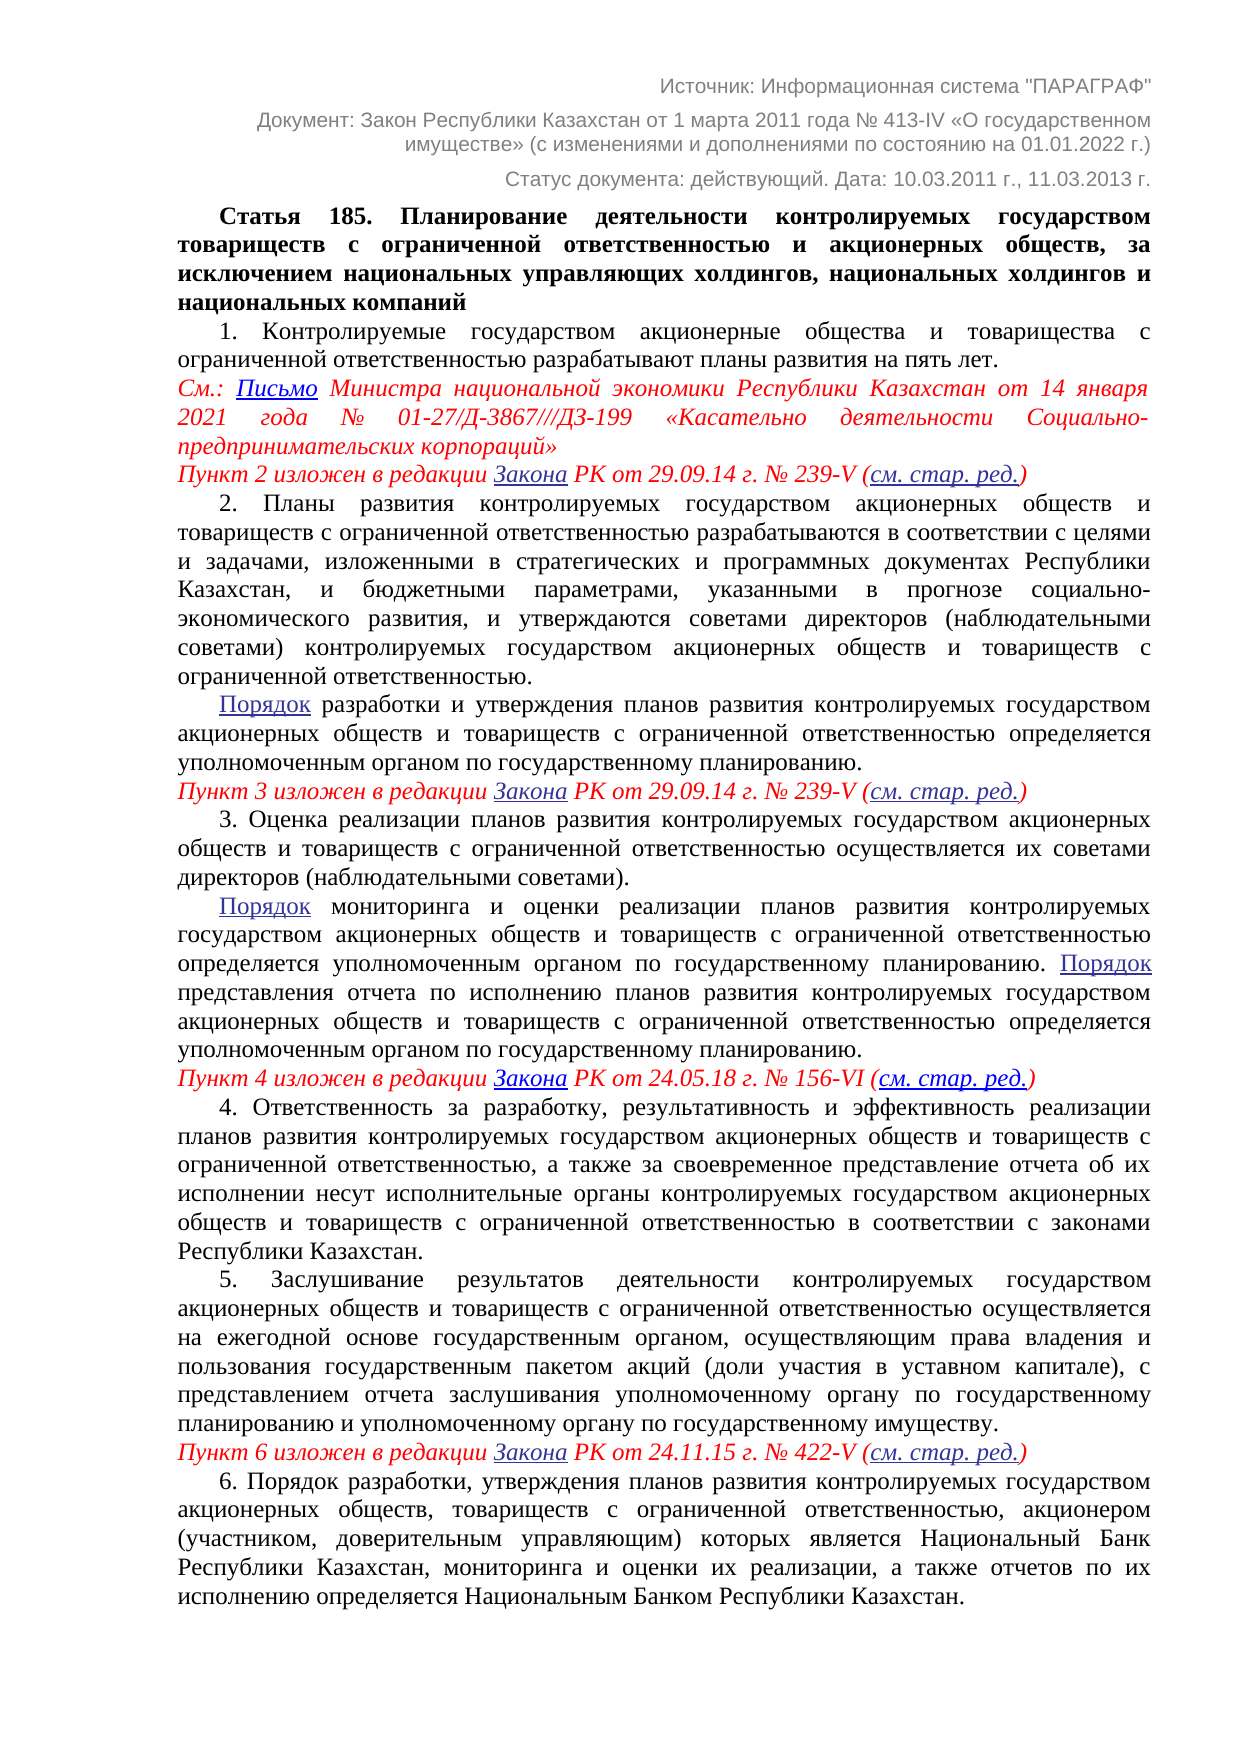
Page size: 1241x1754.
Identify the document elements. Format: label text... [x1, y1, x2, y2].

text Пункт 3 изложен в редакции Закона РК от 29.09.14 г. № 239-V (см. стар. ред.) [177, 776, 1152, 804]
text Пункт 4 изложен в редакции Закона РК от 24.05.18 г. № 156-VI (см. стар. ред.) [177, 1063, 1152, 1092]
text 6. Порядок разработки, утверждения планов развития контролируемых государством акционерных обществ, товариществ с ограниченной ответственностью, акционером (участником, доверительным управляющим) которых является Национальный Банк Республики Казахстан, мониторинга и оценки их реализации, а также отчетов по их исполнению определяется Национальным Банком Республики Казахстан. [177, 1466, 1152, 1609]
text 4. Ответственность за разработку, результативность и эффективность реализации планов развития контролируемых государством акционерных обществ и товариществ с ограниченной ответственностью, а также за своевременное представление отчета об их исполнении несут исполнительные органы контролируемых государством акционерных обществ и товариществ с ограниченной ответственностью в соответствии с законами Республики Казахстан. [177, 1092, 1152, 1264]
text 2. Планы развития контролируемых государством акционерных обществ и товариществ с ограниченной ответственностью разрабатываются в соответствии с целями и задачами, изложенными в стратегических и программных документах Республики Казахстан, и бюджетными параметрами, указанными в прогнозе социально-экономического развития, и утверждаются советами директоров (наблюдательными советами) контролируемых государством акционерных обществ и товариществ с ограниченной ответственностью. [177, 488, 1152, 689]
text 5. Заслушивание результатов деятельности контролируемых государством акционерных обществ и товариществ с ограниченной ответственностью осуществляется на ежегодной основе государственным органом, осуществляющим права владения и пользования государственным пакетом акций (доли участия в уставном капитале), с представлением отчета заслушивания уполномоченному органу по государственному планированию и уполномоченному органу по государственному имуществу. [177, 1264, 1152, 1437]
text Пункт 6 изложен в редакции Закона РК от 24.11.15 г. № 422-V (см. стар. ред.) [177, 1437, 1152, 1466]
text 3. Оценка реализации планов развития контролируемых государством акционерных обществ и товариществ с ограниченной ответственностью осуществляется их советами директоров (наблюдательными советами). [177, 804, 1152, 891]
text Пункт 2 изложен в редакции Закона РК от 29.09.14 г. № 239-V (см. стар. ред.) [177, 459, 1152, 488]
text Статья 185. Планирование деятельности контролируемых государством товариществ с ограниченной ответственностью и акционерных обществ, за исключением национальных управляющих холдингов, национальных холдингов и национальных компаний [177, 201, 1152, 316]
text См.: Письмо Министра национальной экономики Республики Казахстан от 14 января 2021 года № 01-27/Д-3867///ДЗ-199 «Касательно деятельности Социально-предпринимательских корпораций» [177, 373, 1152, 459]
text 1. Контролируемые государством акционерные общества и товарищества с ограниченной ответственностью разрабатывают планы развития на пять лет. [177, 316, 1152, 373]
text Порядок разработки и утверждения планов развития контролируемых государством акционерных обществ и товариществ с ограниченной ответственностью определяется уполномоченным органом по государственному планированию. [177, 689, 1152, 776]
text Порядок мониторинга и оценки реализации планов развития контролируемых государством акционерных обществ и товариществ с ограниченной ответственностью определяется уполномоченным органом по государственному планированию. Порядок представления отчета по исполнению планов развития контролируемых государством акционерных обществ и товариществ с ограниченной ответственностью определяется уполномоченным органом по государственному планированию. [177, 891, 1152, 1063]
